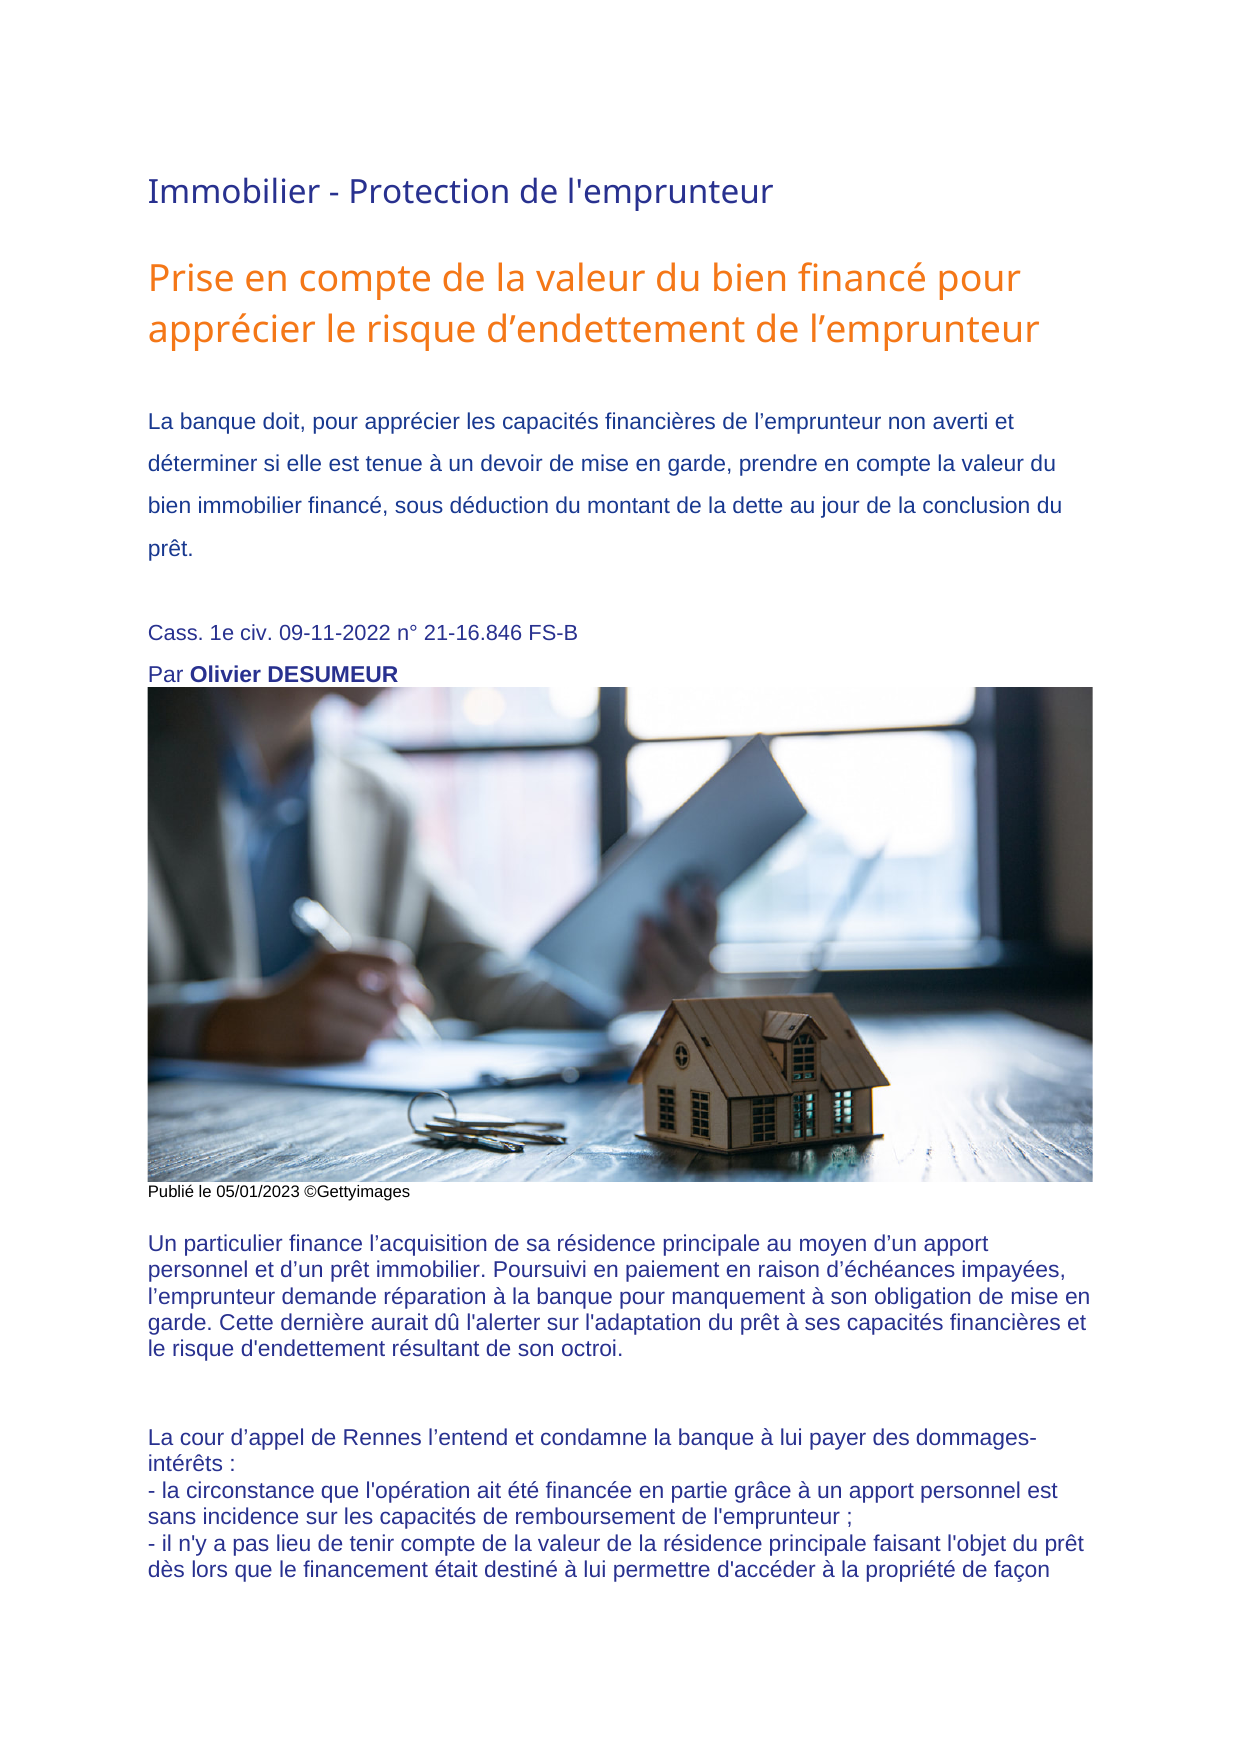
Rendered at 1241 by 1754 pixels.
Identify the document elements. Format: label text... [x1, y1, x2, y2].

text Cass. 1e civ. 09-11-2022 n° 21-16.846 FS-B Par Olivier DESUMEUR [148, 603, 1093, 687]
text Prise en compte de la valeur du bien financé pour apprécier le risque d’endettement de l’emprunteur [148, 252, 1093, 354]
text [148, 1230, 1093, 1582]
picture [147, 687, 1093, 1182]
text Immobilier - Protection de l'emprunteur [148, 168, 1093, 213]
text La banque doit, pour apprécier les capacités financières de l’emprunteur non averti et déterminer si elle est tenue à un devoir de mise en garde, prendre en compte la valeur du bien immobilier financé, sous déduction du montant de la dette au jour de la conclusion du prêt. [148, 392, 1093, 561]
text ​Publié le 05/01/2023 ©Gettyimages [148, 1182, 1093, 1206]
